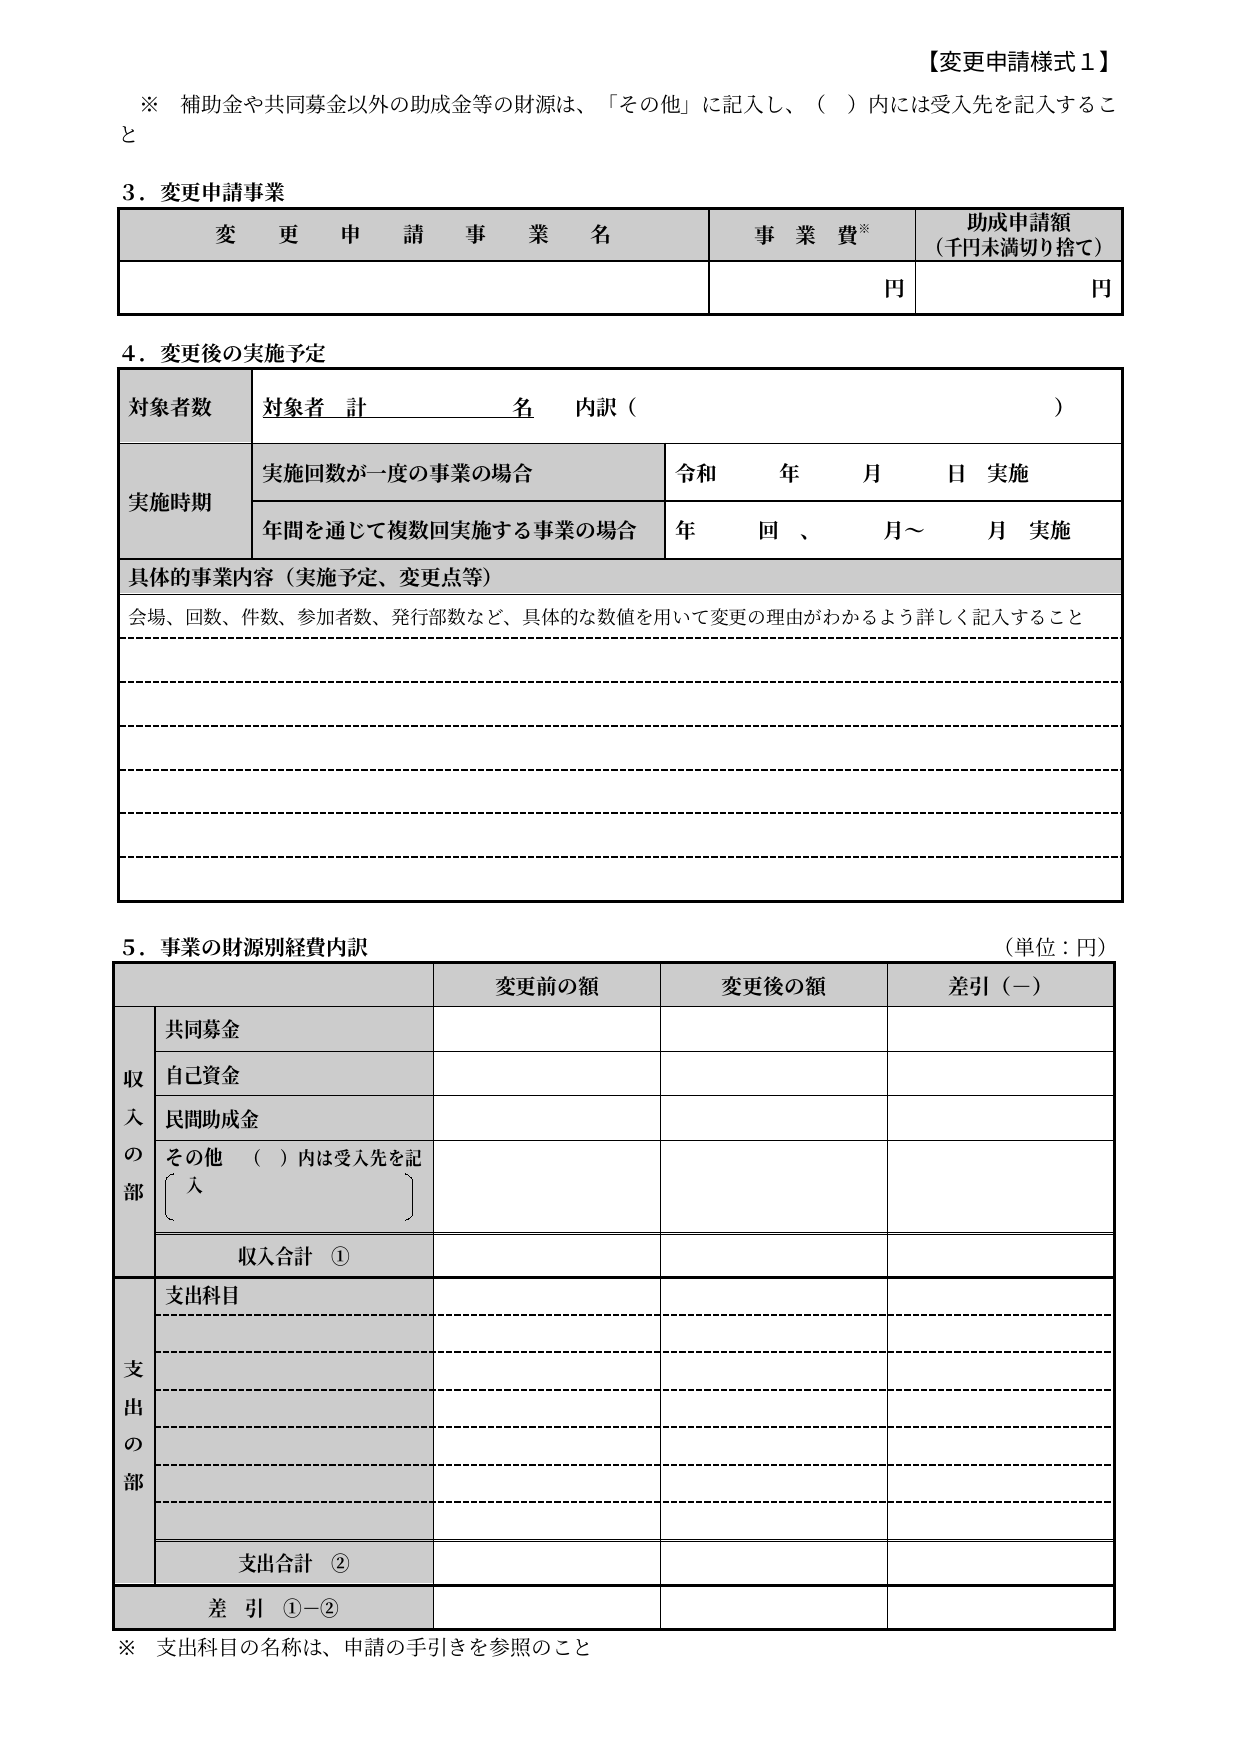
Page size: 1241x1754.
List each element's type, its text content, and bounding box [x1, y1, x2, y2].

table_header 事 業 費※ [710, 210, 915, 260]
table_cell [661, 1052, 887, 1095]
table_cell [156, 1314, 433, 1351]
table_cell 円 [710, 262, 915, 313]
table_cell [888, 1542, 1113, 1583]
table_cell [434, 1426, 660, 1464]
table_cell [888, 1587, 1113, 1628]
table_cell [661, 1464, 887, 1501]
table_cell [888, 1314, 1113, 1351]
table_cell [888, 1351, 1113, 1389]
text ５．事業の財源別経費内訳 （単位：円） [118, 931, 1122, 961]
table_header 助成申請額 （千円未満切り捨て） [916, 210, 1121, 260]
table_cell 差 引 ①－② [115, 1587, 433, 1628]
table_cell [888, 1052, 1113, 1095]
table_cell 収 入 の 部 [115, 1007, 154, 1276]
table_header 変更前の額 [434, 964, 660, 1006]
table_cell [661, 1235, 887, 1276]
table_cell [434, 1314, 660, 1351]
table_cell 収入合計 ① [156, 1235, 433, 1276]
text ※ 補助金や共同募金以外の助成金等の財源は、「その他」に記入し、（ ）内には受入先を記入すること [118, 89, 1122, 148]
table_cell [661, 1426, 887, 1464]
table_cell 実施時期 [120, 444, 251, 558]
table_cell [888, 1007, 1113, 1051]
table_cell [661, 1314, 887, 1351]
table_cell [661, 1141, 887, 1232]
table_cell [434, 1501, 660, 1539]
table_cell [120, 769, 1121, 812]
table_cell [120, 262, 708, 313]
text ４．変更後の実施予定 [118, 337, 1122, 367]
table_cell [156, 1464, 433, 1501]
table_cell [120, 812, 1121, 856]
table_cell 具体的事業内容（実施予定、変更点等） [120, 560, 1121, 593]
table_cell [434, 1141, 660, 1232]
table_cell [661, 1096, 887, 1140]
table_cell [888, 1501, 1113, 1539]
table_cell [661, 1279, 887, 1314]
table_cell [434, 1052, 660, 1095]
table_cell 支出科目 [156, 1279, 433, 1314]
table_header [115, 964, 433, 1006]
table_cell [661, 1501, 887, 1539]
table_cell [120, 856, 1121, 900]
table_cell [888, 1141, 1113, 1232]
table_cell [661, 1587, 887, 1628]
table_cell [888, 1279, 1113, 1314]
table_cell 支 出 の 部 [115, 1279, 154, 1583]
table_cell [888, 1389, 1113, 1426]
table_cell [434, 1464, 660, 1501]
table_cell 会場、回数、件数、参加者数、発行部数など、具体的な数値を用いて変更の理由がわかるよう詳しく記入すること [120, 595, 1121, 637]
table_cell [434, 1279, 660, 1314]
table_header 対象者数 [120, 370, 251, 442]
table_cell [120, 725, 1121, 768]
table_cell 民間助成金 [156, 1096, 433, 1140]
table_cell [120, 637, 1121, 681]
table_header 差引（－） [888, 964, 1113, 1006]
table_cell [434, 1351, 660, 1389]
table_cell その他 （ ）内は受入先を記入 [156, 1141, 433, 1232]
table_cell [434, 1587, 660, 1628]
table_header 変更後の額 [661, 964, 887, 1006]
table_cell [888, 1096, 1113, 1140]
table_header 対象者 計 名 内訳（ ） [253, 370, 1121, 442]
table_cell 年 回 、 月～ 月 実施 [666, 502, 1121, 558]
table_cell [661, 1389, 887, 1426]
table_cell [156, 1501, 433, 1539]
table_cell [434, 1007, 660, 1051]
table_cell [888, 1464, 1113, 1501]
table_cell [120, 681, 1121, 725]
table_cell [888, 1426, 1113, 1464]
text ※ 支出科目の名称は、申請の手引きを参照のこと [118, 1631, 1122, 1661]
text ３．変更申請事業 [118, 177, 1122, 207]
table_cell [434, 1235, 660, 1276]
table_cell [434, 1389, 660, 1426]
table_cell 支出合計 ② [156, 1542, 433, 1583]
table_cell 自己資金 [156, 1052, 433, 1095]
table_cell [156, 1351, 433, 1389]
table_cell 令和 年 月 日 実施 [666, 444, 1121, 500]
table_cell [661, 1351, 887, 1389]
table_cell 実施回数が一度の事業の場合 [253, 444, 664, 500]
table_cell 共同募金 [156, 1007, 433, 1051]
table_cell [434, 1096, 660, 1140]
table_cell [434, 1542, 660, 1583]
table_cell [156, 1389, 433, 1426]
table_cell 年間を通じて複数回実施する事業の場合 [253, 502, 664, 558]
table_cell [661, 1542, 887, 1583]
table_cell [156, 1426, 433, 1464]
table_header 変 更 申 請 事 業 名 [120, 210, 708, 260]
table_cell 円 [916, 262, 1121, 313]
table_cell [661, 1007, 887, 1051]
table_cell [888, 1235, 1113, 1276]
